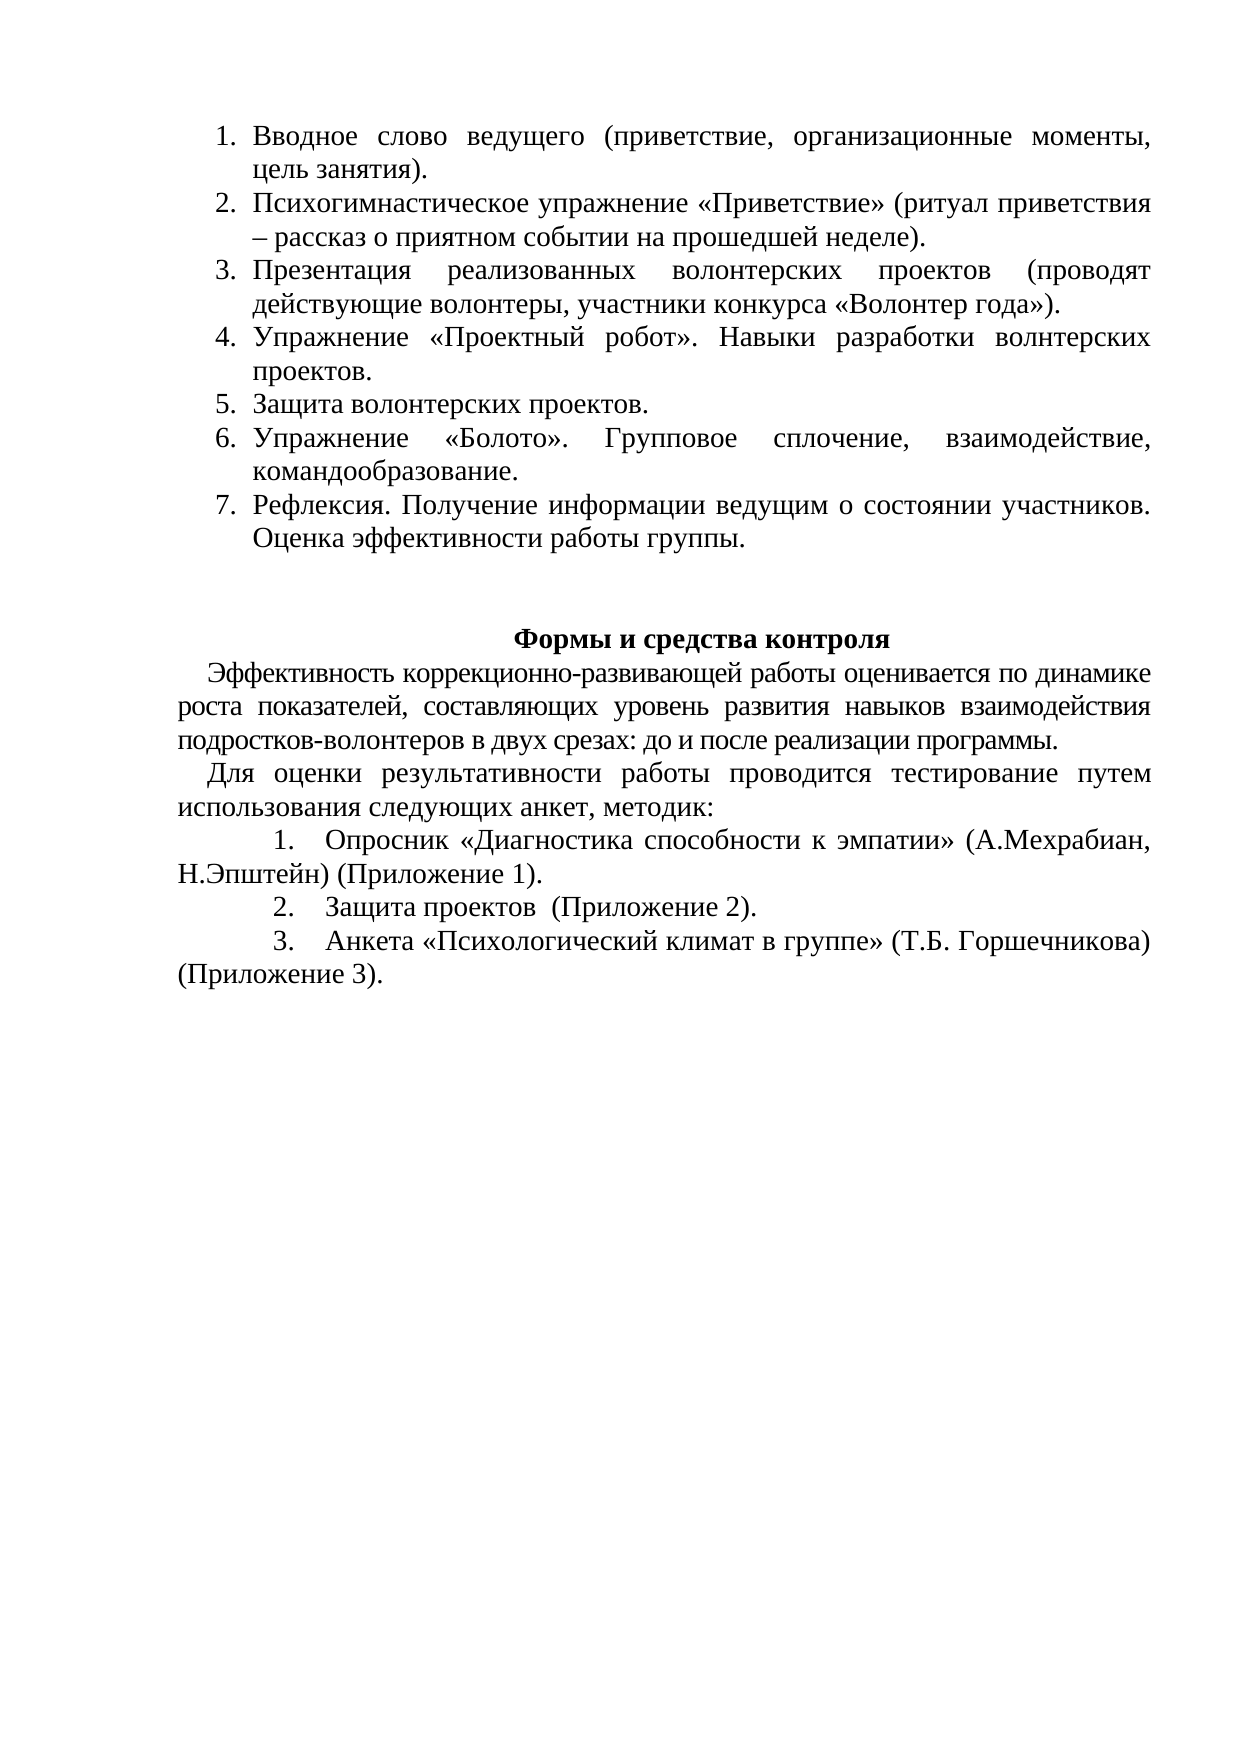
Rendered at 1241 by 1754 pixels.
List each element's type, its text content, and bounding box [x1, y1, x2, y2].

list Презентация реализованных волонтерских проектов (проводят действующие волонтеры, участники конкурса «Волонтер года»). [215, 252, 1152, 319]
list Анкета «Психологический климат в группе» (Т.Б. Горшечникова) (Приложение 3). [177, 923, 1152, 990]
list Эффективность коррекционно-развивающей работы оценивается по динамике роста показателей, составляющих уровень развития навыков взаимодействия подростков-волонтеров в двух срезах: до и после реализации программы. [177, 655, 1152, 755]
list Вводное слово ведущего (приветствие, организационные моменты, цель занятия). [215, 118, 1152, 185]
list Рефлексия. Получение информации ведущим о состоянии участников. Оценка эффективности работы группы. [215, 487, 1152, 554]
list Упражнение «Болото». Групповое сплочение, взаимодействие, командообразование. [215, 420, 1152, 487]
list Психогимнастическое упражнение «Приветствие» (ритуал приветствия – рассказ о приятном событии на прошедшей неделе). [215, 185, 1152, 252]
text Формы и средства контроля [177, 621, 1152, 655]
list Опросник «Диагностика способности к эмпатии» (А.Мехрабиан, Н.Эпштейн) (Приложение 1). [177, 822, 1152, 889]
list Упражнение «Проектный робот». Навыки разработки волнтерских проектов. [215, 319, 1152, 386]
list Защита волонтерских проектов. [215, 386, 1152, 420]
list Защита проектов (Приложение 2). [177, 889, 1152, 923]
text Для оценки результативности работы проводится тестирование путем использования следующих анкет, методик: [177, 755, 1152, 822]
